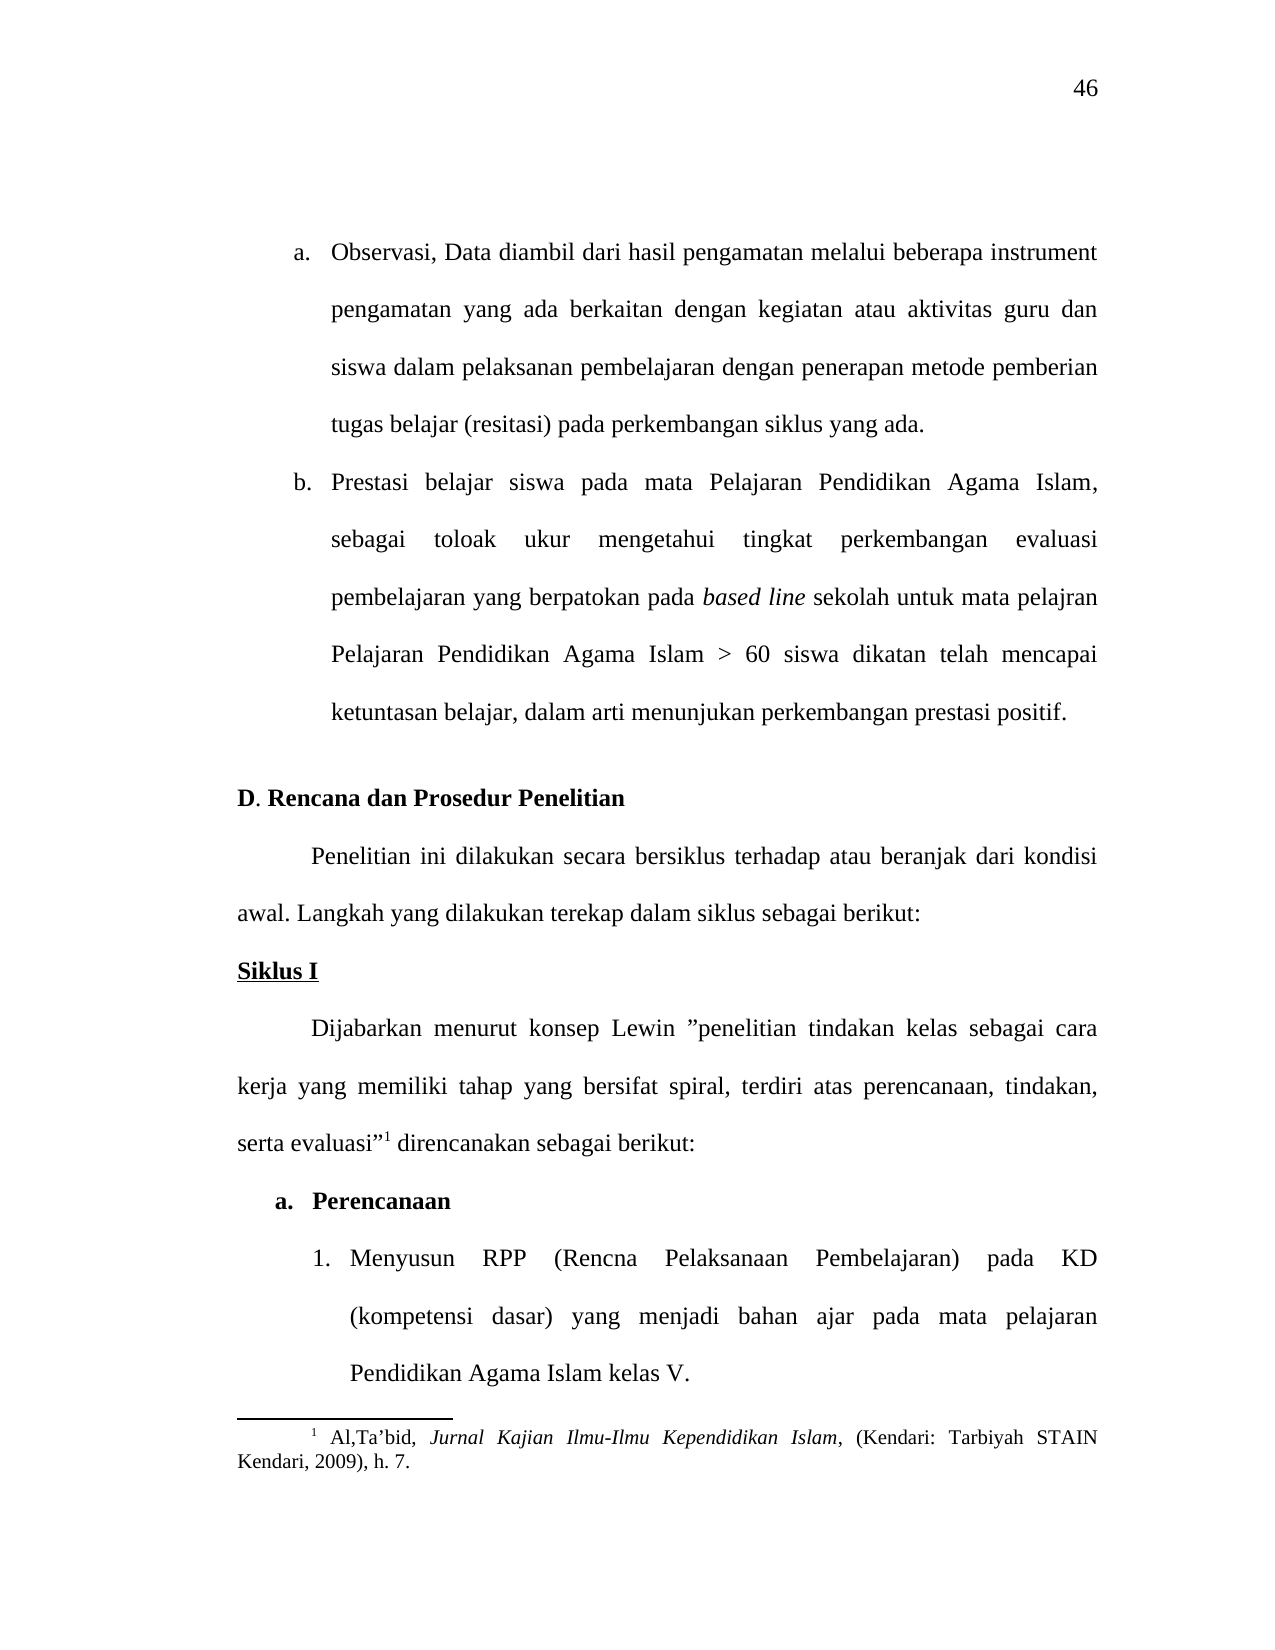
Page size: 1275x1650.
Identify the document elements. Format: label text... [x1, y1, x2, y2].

text Dijabarkan menurut konsep Lewin ”penelitian tindakan kelas sebagai cara kerja yang memiliki tahap yang bersifat spiral, terdiri atas perencanaan, tindakan, serta evaluasi” direncanakan sebagai berikut: [237, 1013, 1098, 1157]
text D. Rencana dan Prosedur Penelitian [237, 783, 1098, 812]
list Menyusun RPP (Rencna Pelaksanaan Pembelajaran) pada KD (kompetensi dasar) yang menjadi bahan ajar pada mata pelajaran Pendidikan Agama Islam kelas V. [312, 1243, 1098, 1387]
text Siklus I [237, 956, 1098, 984]
list Perencanaan [274, 1186, 1098, 1214]
list Penelitian ini dilakukan secara bersiklus terhadap atau beranjak dari kondisi awal. Langkah yang dilakukan terekap dalam siklus sebagai berikut: [237, 841, 1098, 927]
list Prestasi belajar siswa pada mata Pelajaran Pendidikan Agama Islam, sebagai toloak ukur mengetahui tingkat perkembangan evaluasi pembelajaran yang berpatokan pada based line sekolah untuk mata pelajran Pelajaran Pendidikan Agama Islam > 60 siswa dikatan telah mencapai ketuntasan belajar, dalam arti menunjukan perkembangan prestasi positif. [293, 467, 1098, 726]
list Observasi, Data diambil dari hasil pengamatan melalui beberapa instrument pengamatan yang ada berkaitan dengan kegiatan atau aktivitas guru dan siswa dalam pelaksanan pembelajaran dengan penerapan metode pemberian tugas belajar (resitasi) pada perkembangan siklus yang ada. [293, 237, 1098, 438]
